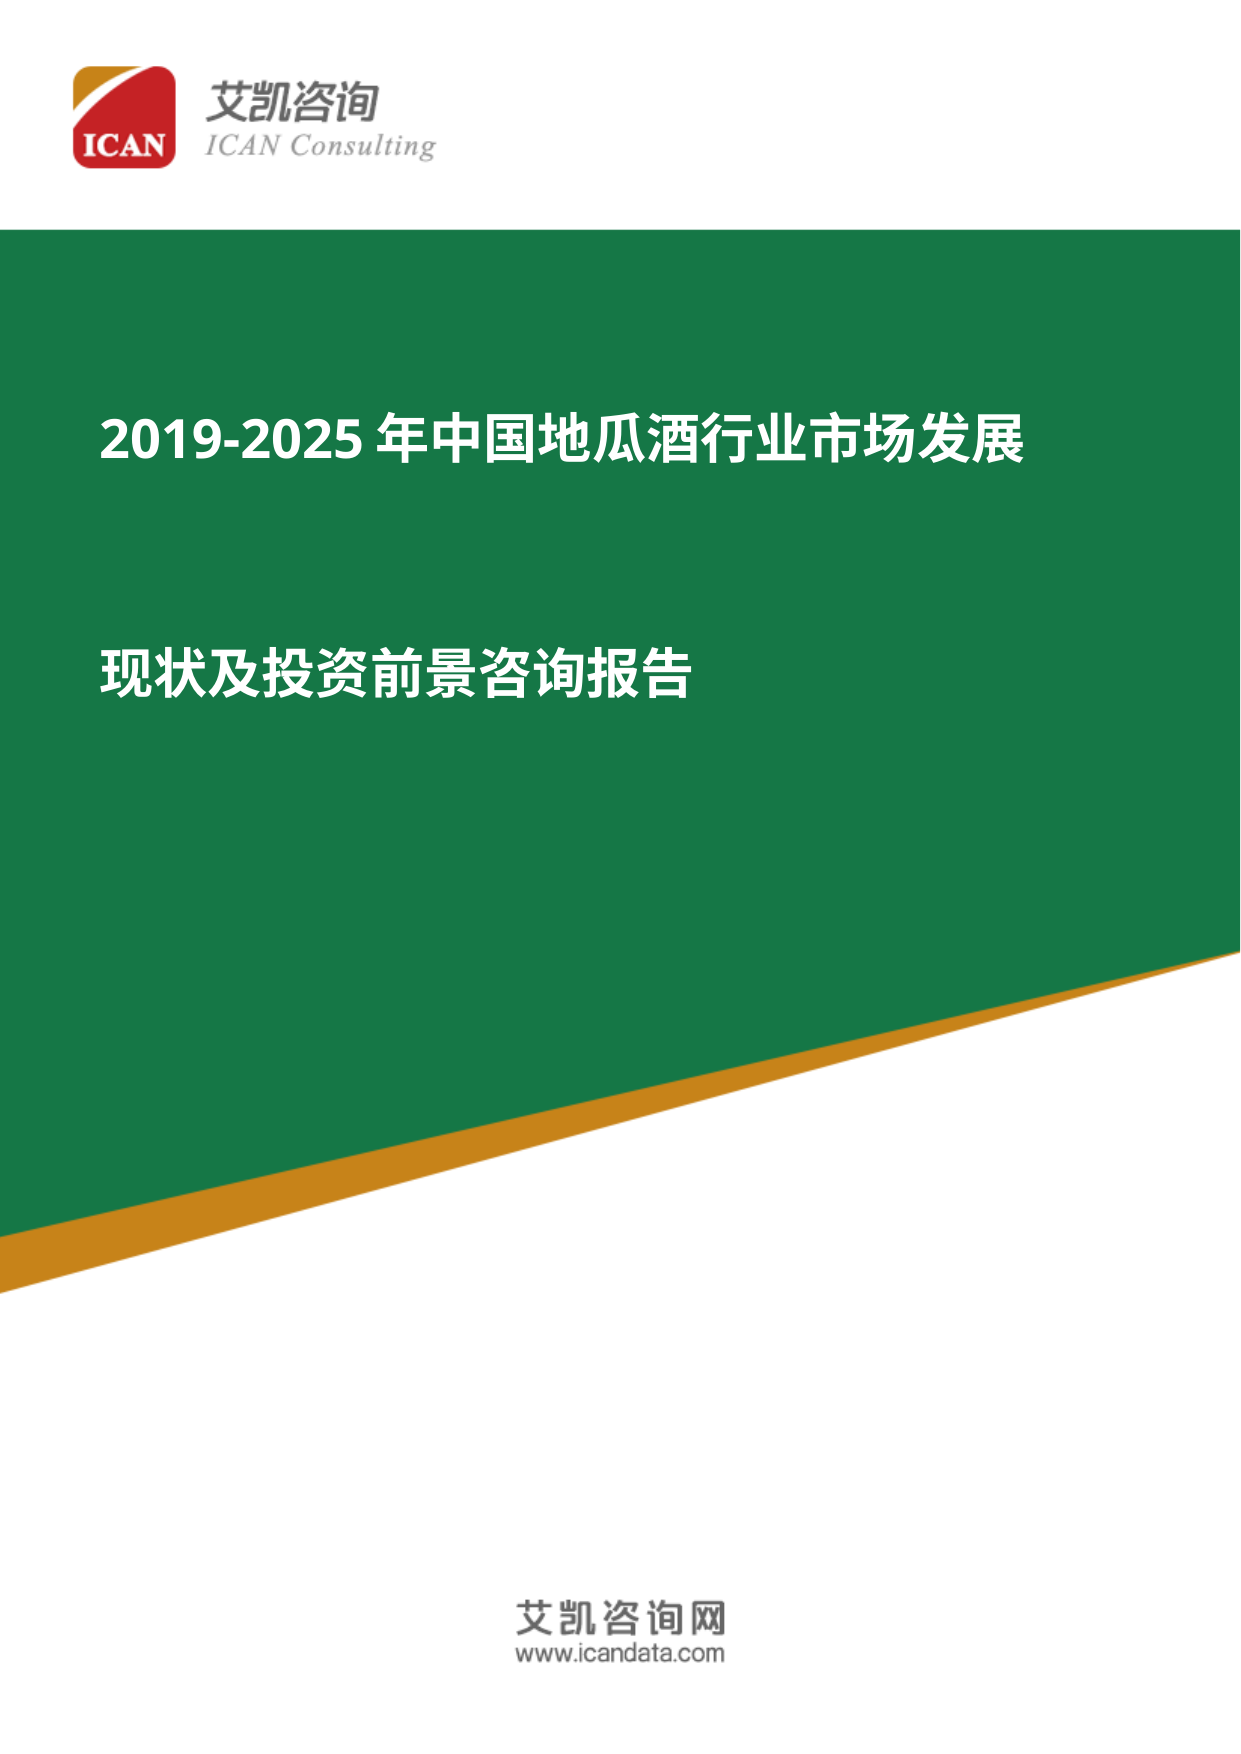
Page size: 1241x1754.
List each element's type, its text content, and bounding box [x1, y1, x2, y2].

subtitle 2019-2025年中国地瓜酒行业市场发展现状及投资前景咨询报告 [99, 386, 1053, 718]
picture [0, 5, 1241, 1754]
